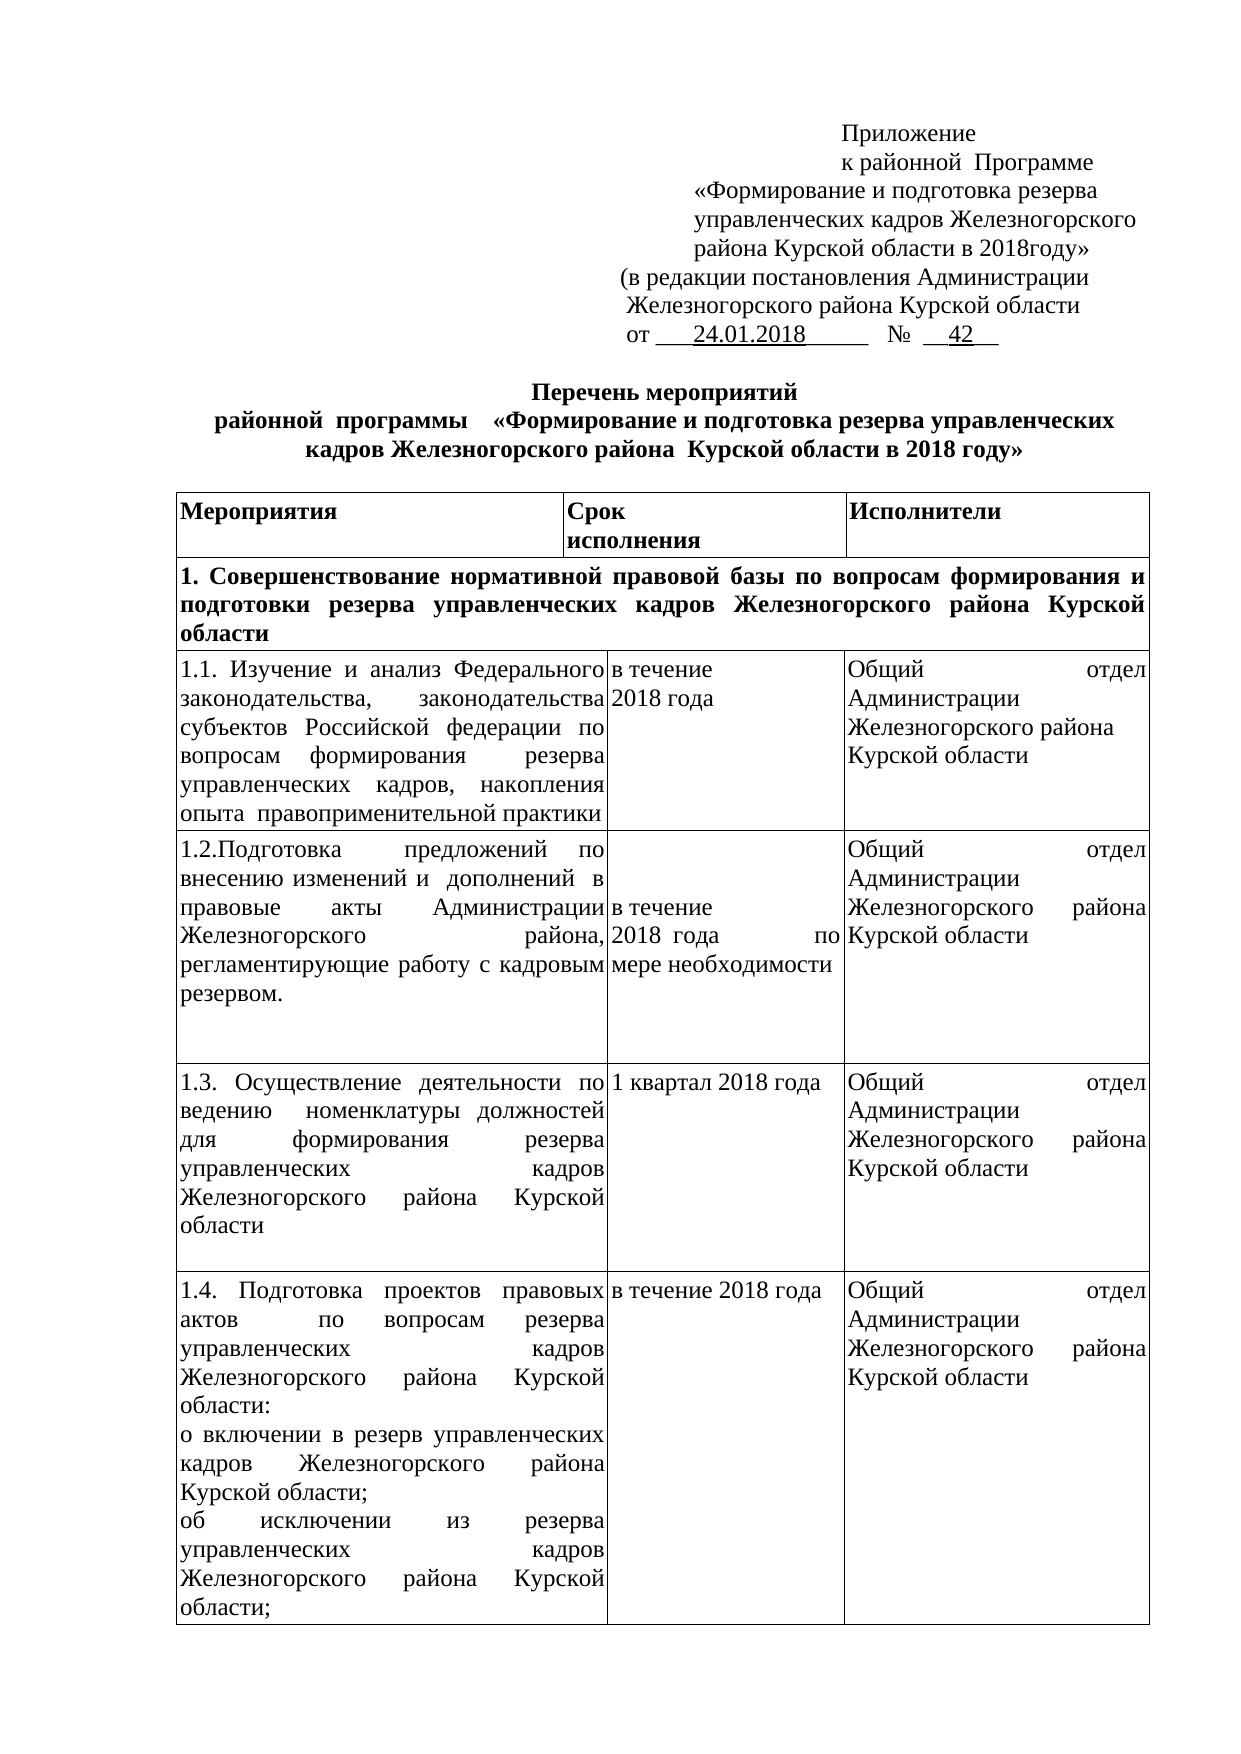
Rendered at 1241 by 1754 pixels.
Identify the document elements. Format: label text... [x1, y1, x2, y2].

text районной программы «Формирование и подготовка резерва управленческих кадров Железногорского района Курской области в 2018 году» [177, 406, 1152, 463]
text (в редакции постановления Администрации [177, 262, 1152, 291]
text от ___24.01.2018_____ № __42__ [177, 319, 1152, 348]
table_cell в течение 2018 года [608, 1272, 844, 1623]
table_cell 1. Совершенствование нормативной правовой базы по вопросам формирования и подготовки резерва управленческих кадров Железногорского района Курской области [177, 558, 1149, 650]
text к районной Программе [841, 147, 1152, 176]
table_cell Общий отдел Администрации Железногорского района Курской области [845, 831, 1149, 1063]
text управленческих кадров Железногорского [177, 204, 1152, 233]
text Перечень мероприятий [177, 377, 1152, 406]
table_cell 1 квартал 2018 года [608, 1064, 844, 1271]
table_cell в течение 2018 года [608, 651, 844, 830]
table_cell Общий отдел Администрации Железногорского района Курской области [845, 1064, 1149, 1271]
table_header Мероприятия [177, 493, 563, 557]
text Железногорского района Курской области [177, 291, 1152, 319]
table_cell в течение 2018 года по мере необходимости [608, 831, 844, 1063]
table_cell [845, 1272, 1149, 1623]
table_cell 1.3. Осуществление деятельности по ведению номенклатуры должностей для формирования резерва управленческих кадров Железногорского района Курской области [177, 1064, 607, 1271]
text района Курской области в 2018году» [177, 233, 1152, 262]
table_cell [177, 1272, 607, 1623]
table_header Срок исполнения [564, 493, 846, 557]
table_cell Общий отдел Администрации Железногорского района Курской области [845, 651, 1149, 830]
table_header Исполнители [847, 493, 1149, 557]
text «Формирование и подготовка резерва [177, 176, 1152, 204]
text Приложение [841, 118, 1152, 147]
table_cell 1.2.Подготовка предложений по внесению изменений и дополнений в правовые акты Администрации Железногорского района, регламентирующие работу с кадровым резервом. [177, 831, 607, 1063]
table_cell 1.1. Изучение и анализ Федерального законодательства, законодательства субъектов Российской федерации по вопросам формирования резерва управленческих кадров, накопления опыта правоприменительной практики [177, 651, 607, 830]
